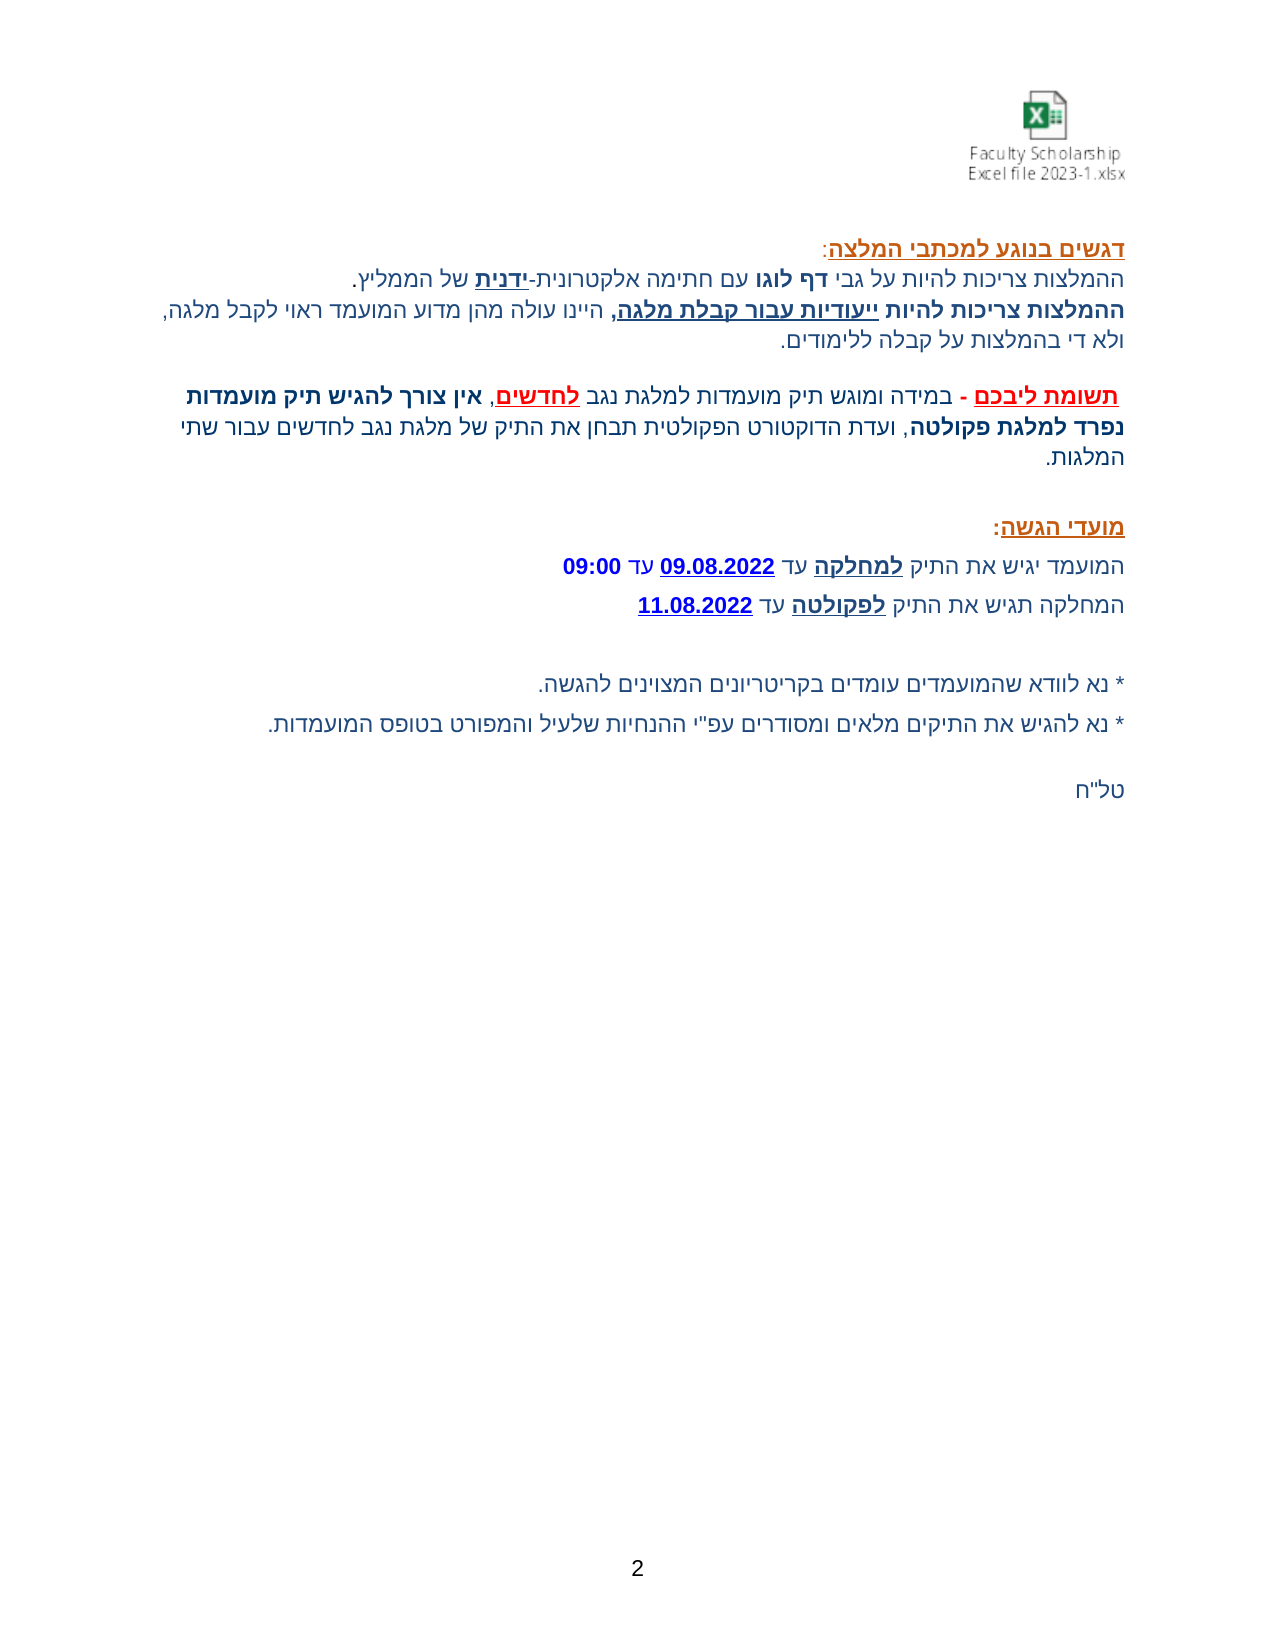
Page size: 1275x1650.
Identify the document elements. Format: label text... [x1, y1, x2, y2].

text תשומת ליבכם - במידה ומוגש תיק מועמדות למלגת נגב לחדשים, אין צורך להגיש תיק מועמדות נפרד למלגת פקולטה, ועדת הדוקטורט הפקולטית תבחן את התיק של מלגת נגב לחדשים עבור שתי המלגות. [150, 383, 1125, 470]
text דגשים בנוגע למכתבי המלצה: [150, 236, 1125, 262]
text * נא לוודא שהמועמדים עומדים בקריטריונים המצוינים להגשה. [150, 671, 1125, 698]
text טל"ח [150, 777, 1125, 803]
text מועדי הגשה: [150, 513, 1125, 540]
text ההמלצות צריכות להיות על גבי דף לוגו עם חתימה אלקטרונית-ידנית של הממליץ. [150, 266, 1125, 293]
text המחלקה תגיש את התיק לפקולטה עד 11.08.2022 [150, 592, 1125, 619]
text ההמלצות צריכות להיות ייעודיות עבור קבלת מלגה, היינו עולה מהן מדוע המועמד ראוי לקבל מלגה, ולא די בהמלצות על קבלה ללימודים. [150, 297, 1125, 353]
text המועמד יגיש את התיק למחלקה עד 09.08.2022 עד 09:00 [150, 553, 1125, 579]
text * נא להגיש את התיקים מלאים ומסודרים עפ"י ההנחיות שלעיל והמפורט בטופס המועמדות. [150, 711, 1125, 737]
